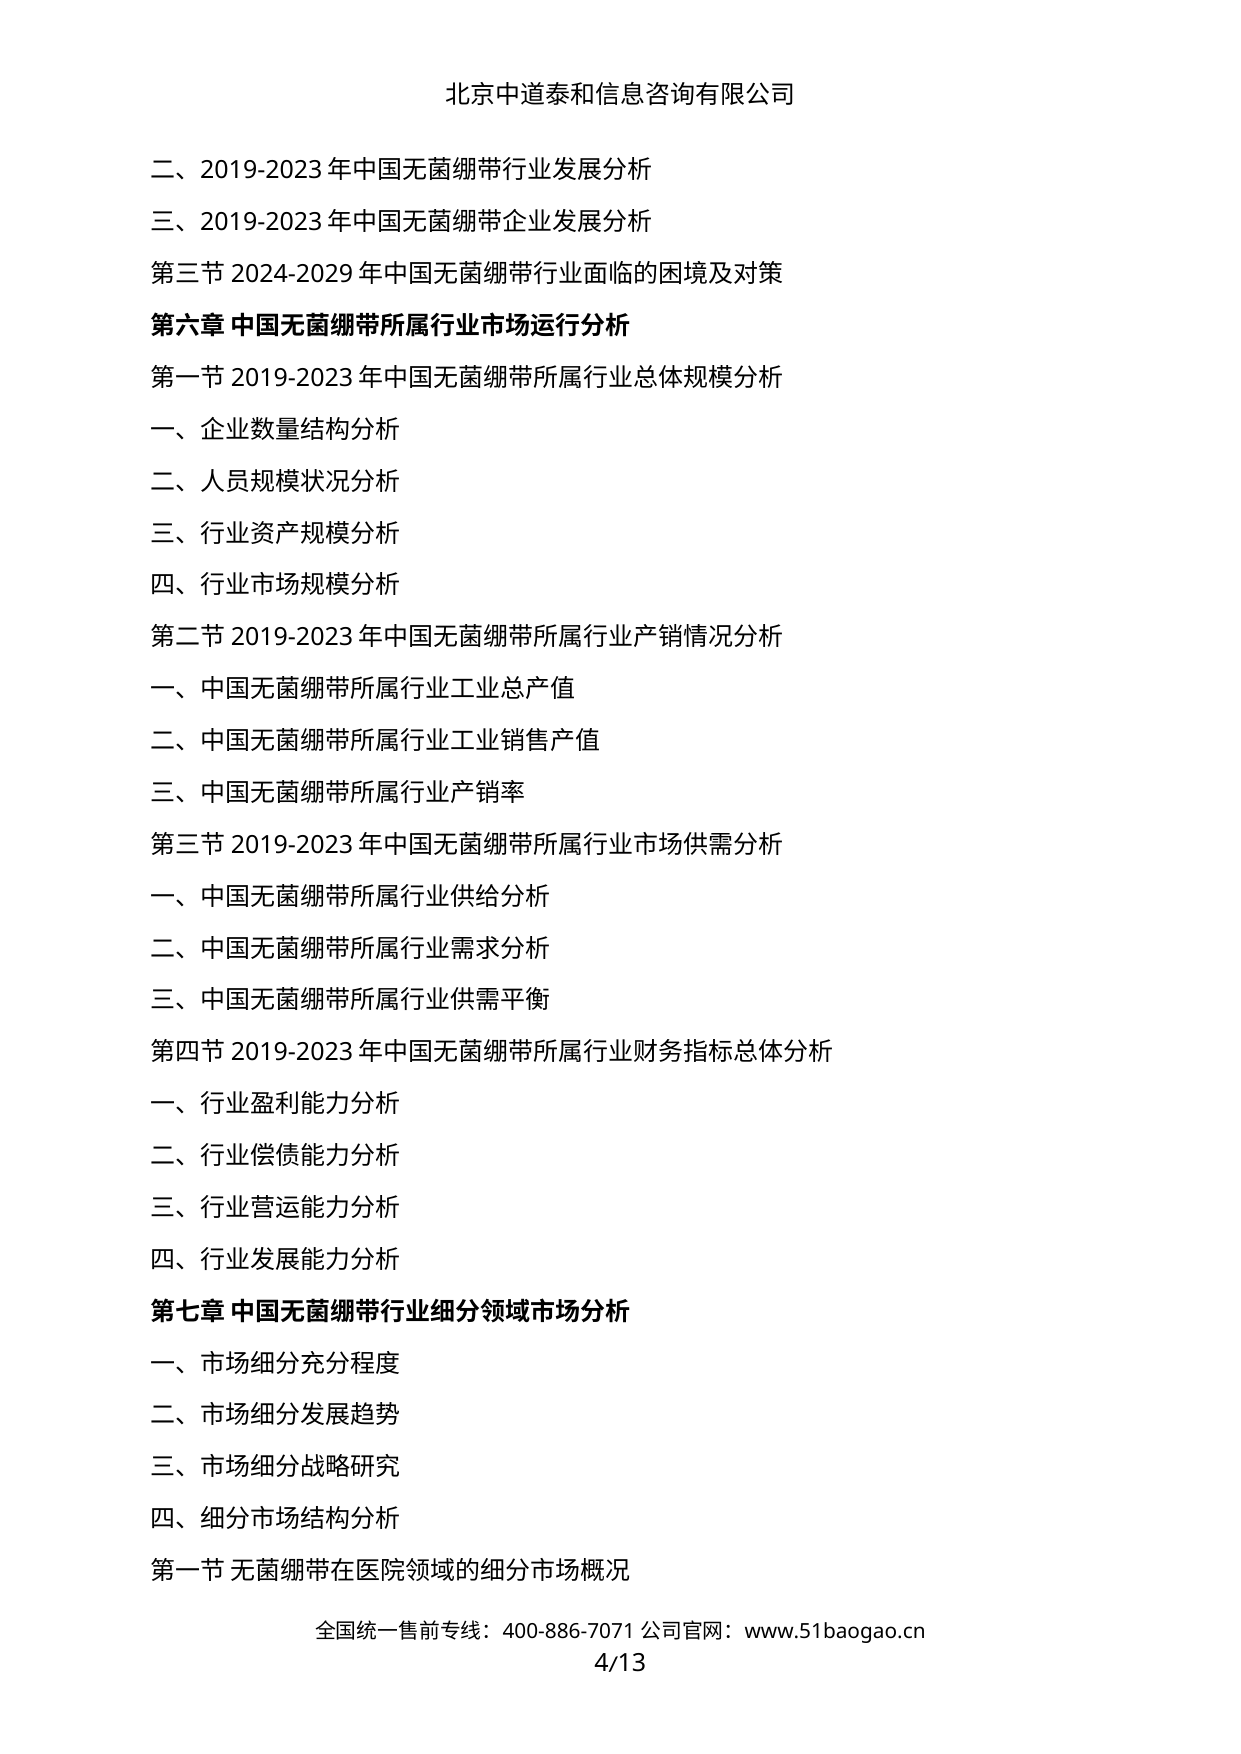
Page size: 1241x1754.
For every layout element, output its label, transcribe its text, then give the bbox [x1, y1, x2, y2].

text 第三节 2019-2023年中国无菌绷带所属行业市场供需分析 [150, 824, 1090, 861]
text 三、中国无菌绷带所属行业供需平衡 [150, 980, 1090, 1016]
text 三、2019-2023年中国无菌绷带企业发展分析 [150, 202, 1090, 238]
text 第六章 中国无菌绷带所属行业市场运行分析 [150, 306, 1090, 342]
text 三、行业资产规模分析 [150, 513, 1090, 549]
text 二、中国无菌绷带所属行业需求分析 [150, 928, 1090, 964]
text 二、2019-2023年中国无菌绷带行业发展分析 [150, 150, 1090, 186]
text 第七章 中国无菌绷带行业细分领域市场分析 [150, 1291, 1090, 1327]
text 四、细分市场结构分析 [150, 1499, 1090, 1535]
text 一、行业盈利能力分析 [150, 1084, 1090, 1120]
text 三、中国无菌绷带所属行业产销率 [150, 772, 1090, 809]
text 二、行业偿债能力分析 [150, 1136, 1090, 1172]
text 第四节 2019-2023年中国无菌绷带所属行业财务指标总体分析 [150, 1032, 1090, 1068]
text 二、人员规模状况分析 [150, 461, 1090, 497]
text 一、企业数量结构分析 [150, 409, 1090, 446]
text 第三节 2024-2029年中国无菌绷带行业面临的困境及对策 [150, 254, 1090, 290]
text 三、市场细分战略研究 [150, 1447, 1090, 1483]
text 四、行业市场规模分析 [150, 565, 1090, 601]
text 第一节 2019-2023年中国无菌绷带所属行业总体规模分析 [150, 357, 1090, 394]
text 三、行业营运能力分析 [150, 1187, 1090, 1224]
text 一、市场细分充分程度 [150, 1343, 1090, 1379]
text 一、中国无菌绷带所属行业工业总产值 [150, 669, 1090, 705]
text 二、中国无菌绷带所属行业工业销售产值 [150, 721, 1090, 757]
text 一、中国无菌绷带所属行业供给分析 [150, 876, 1090, 912]
text 第二节 2019-2023年中国无菌绷带所属行业产销情况分析 [150, 617, 1090, 653]
text 四、行业发展能力分析 [150, 1239, 1090, 1276]
text 二、市场细分发展趋势 [150, 1395, 1090, 1431]
text 第一节 无菌绷带在医院领域的细分市场概况 [150, 1551, 1090, 1587]
